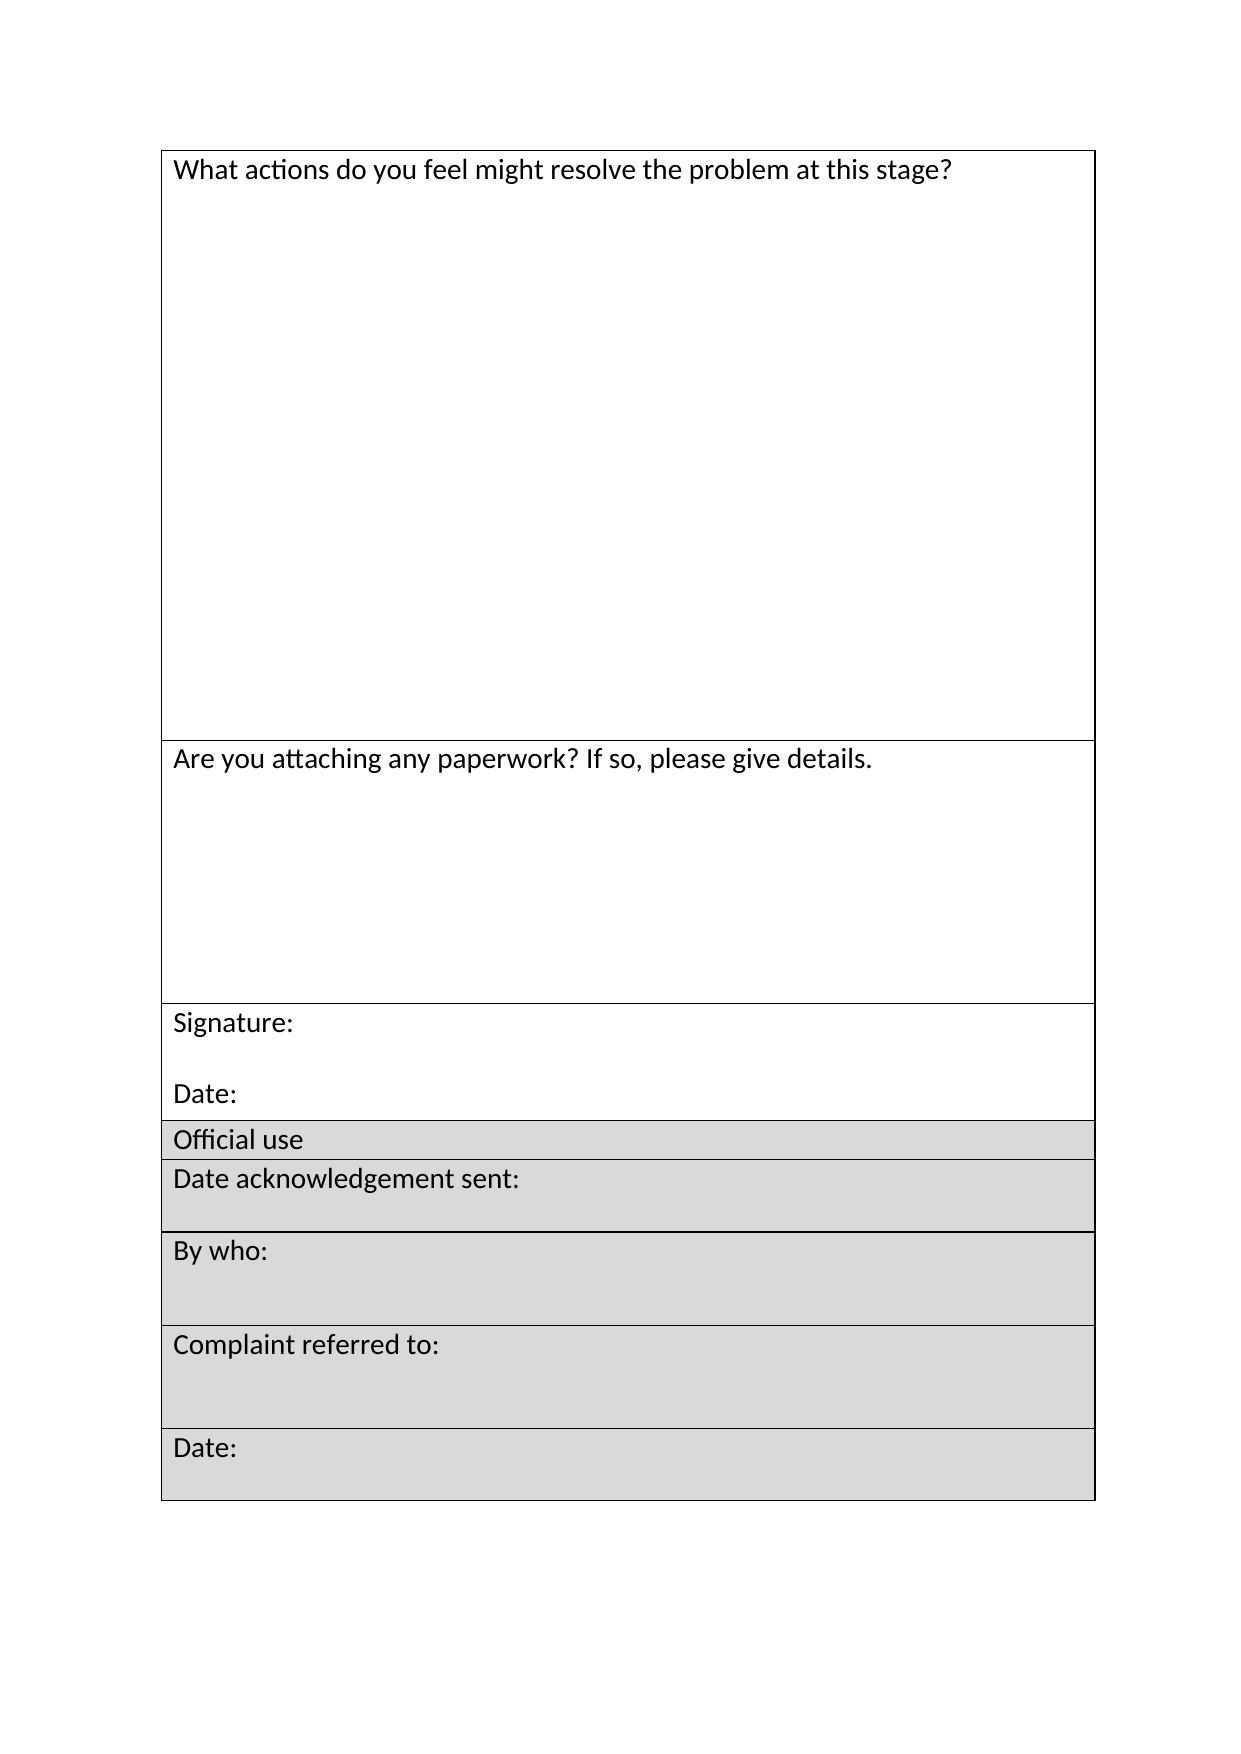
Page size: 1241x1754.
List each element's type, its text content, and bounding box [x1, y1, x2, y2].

table_cell Date acknowledgement sent: [162, 1160, 1094, 1231]
table_cell What actions do you feel might resolve the problem at this stage? [162, 151, 1094, 739]
table_cell Date: [162, 1429, 1094, 1500]
table_cell Complaint referred to: [162, 1326, 1094, 1428]
table_cell Are you attaching any paperwork? If so, please give details. [162, 741, 1094, 1003]
table_cell Signature: Date: [162, 1004, 1094, 1120]
table_cell Official use [162, 1121, 1094, 1159]
table_cell By who: [162, 1233, 1094, 1325]
